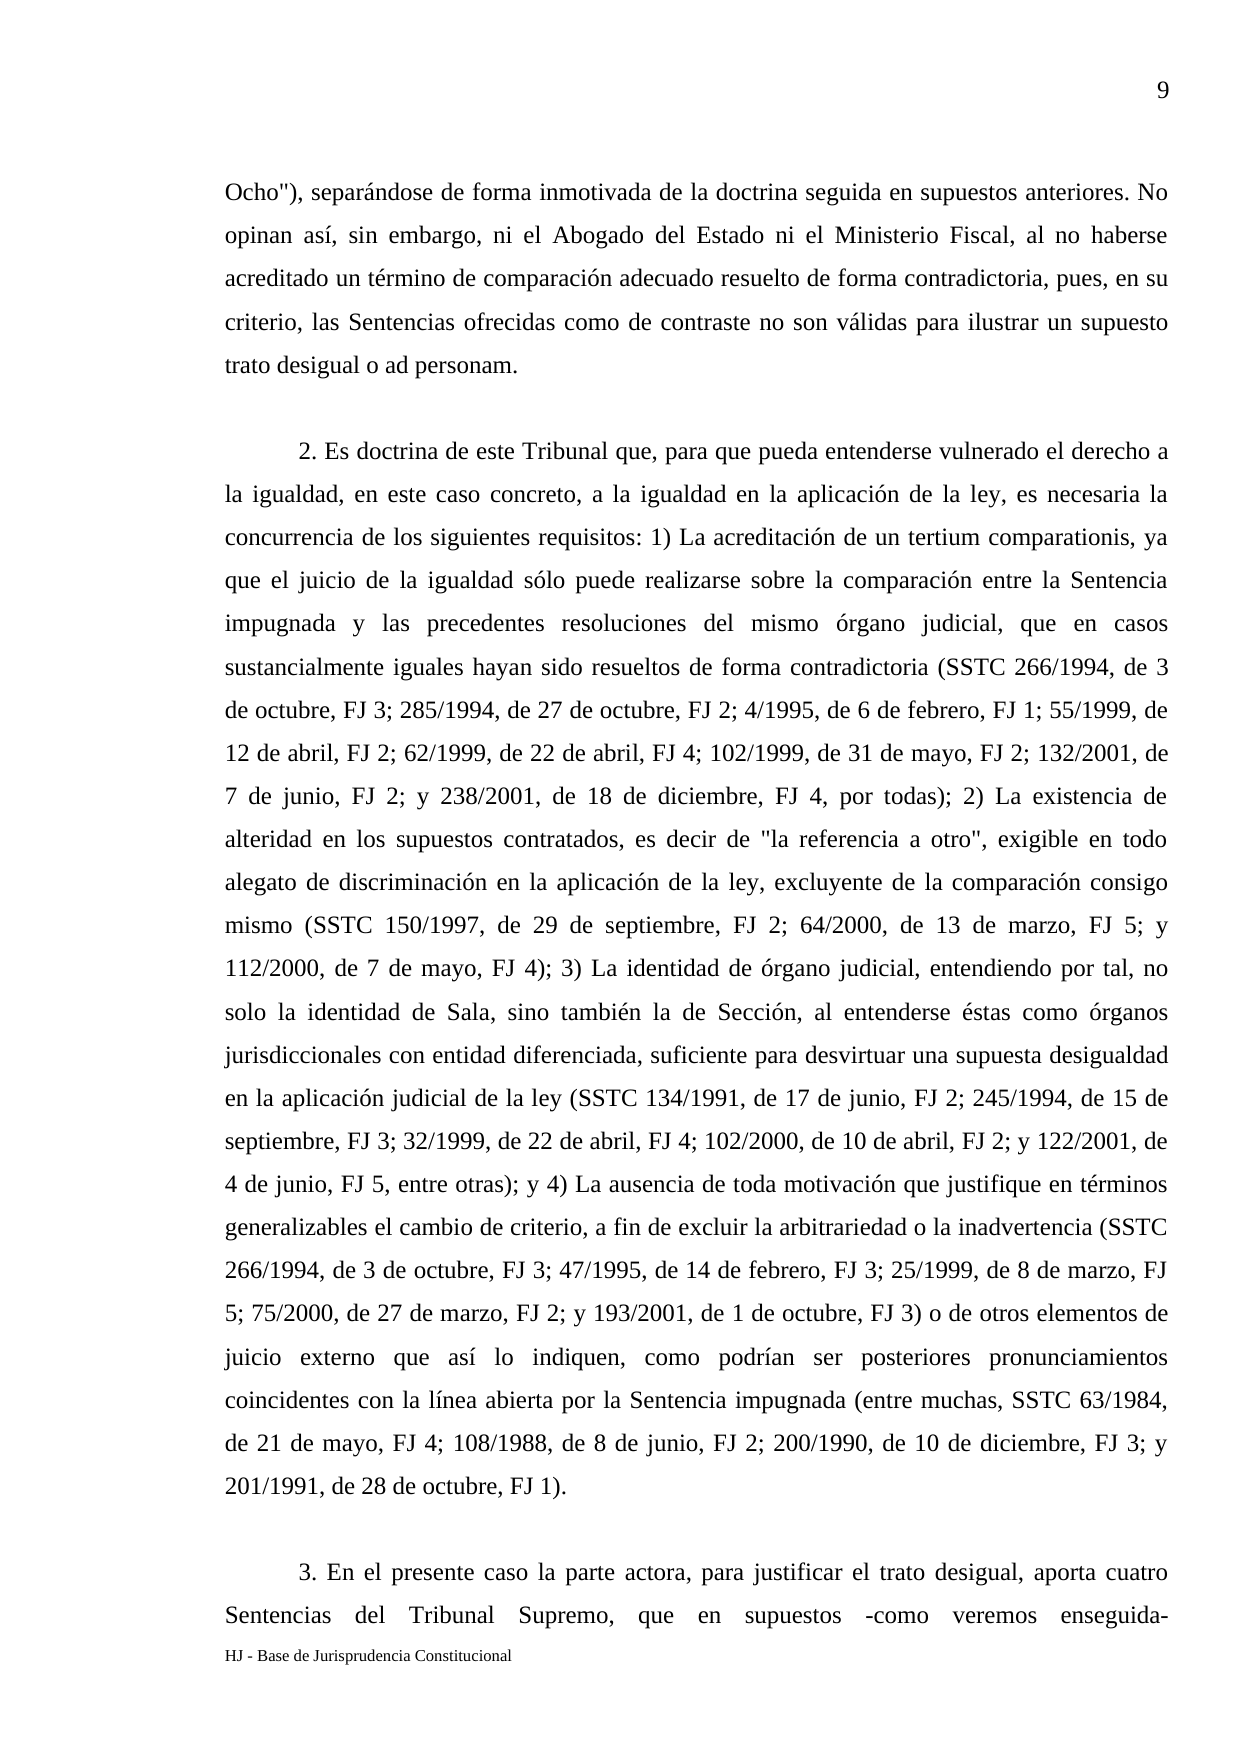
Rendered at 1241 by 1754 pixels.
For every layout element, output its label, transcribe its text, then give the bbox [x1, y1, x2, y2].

text 2. Es doctrina de este Tribunal que, para que pueda entenderse vulnerado el derecho a la igualdad, en este caso concreto, a la igualdad en la aplicación de la ley, es necesaria la concurrencia de los siguientes requisitos: 1) La acreditación de un tertium comparationis, ya que el juicio de la igualdad sólo puede realizarse sobre la comparación entre la Sentencia impugnada y las precedentes resoluciones del mismo órgano judicial, que en casos sustancialmente iguales hayan sido resueltos de forma contradictoria (SSTC 266/1994, de 3 de octubre, FJ 3; 285/1994, de 27 de octubre, FJ 2; 4/1995, de 6 de febrero, FJ 1; 55/1999, de 12 de abril, FJ 2; 62/1999, de 22 de abril, FJ 4; 102/1999, de 31 de mayo, FJ 2; 132/2001, de 7 de junio, FJ 2; y 238/2001, de 18 de diciembre, FJ 4, por todas); 2) La existencia de alteridad en los supuestos contratados, es decir de "la referencia a otro", exigible en todo alegato de discriminación en la aplicación de la ley, excluyente de la comparación consigo mismo (SSTC 150/1997, de 29 de septiembre, FJ 2; 64/2000, de 13 de marzo, FJ 5; y 112/2000, de 7 de mayo, FJ 4); 3) La identidad de órgano judicial, entendiendo por tal, no solo la identidad de Sala, sino también la de Sección, al entenderse éstas como órganos jurisdiccionales con entidad diferenciada, suficiente para desvirtuar una supuesta desigualdad en la aplicación judicial de la ley (SSTC 134/1991, de 17 de junio, FJ 2; 245/1994, de 15 de septiembre, FJ 3; 32/1999, de 22 de abril, FJ 4; 102/2000, de 10 de abril, FJ 2; y 122/2001, de 4 de junio, FJ 5, entre otras); y 4) La ausencia de toda motivación que justifique en términos generalizables el cambio de criterio, a fin de excluir la arbitrariedad o la inadvertencia (SSTC 266/1994, de 3 de octubre, FJ 3; 47/1995, de 14 de febrero, FJ 3; 25/1999, de 8 de marzo, FJ 5; 75/2000, de 27 de marzo, FJ 2; y 193/2001, de 1 de octubre, FJ 3) o de otros elementos de juicio externo que así lo indiquen, como podrían ser posteriores pronunciamientos coincidentes con la línea abierta por la Sentencia impugnada (entre muchas, SSTC 63/1984, de 21 de mayo, FJ 4; 108/1988, de 8 de junio, FJ 2; 200/1990, de 10 de diciembre, FJ 3; y 201/1991, de 28 de octubre, FJ 1). [224, 436, 1169, 1500]
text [224, 1557, 1169, 1629]
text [224, 177, 1169, 378]
